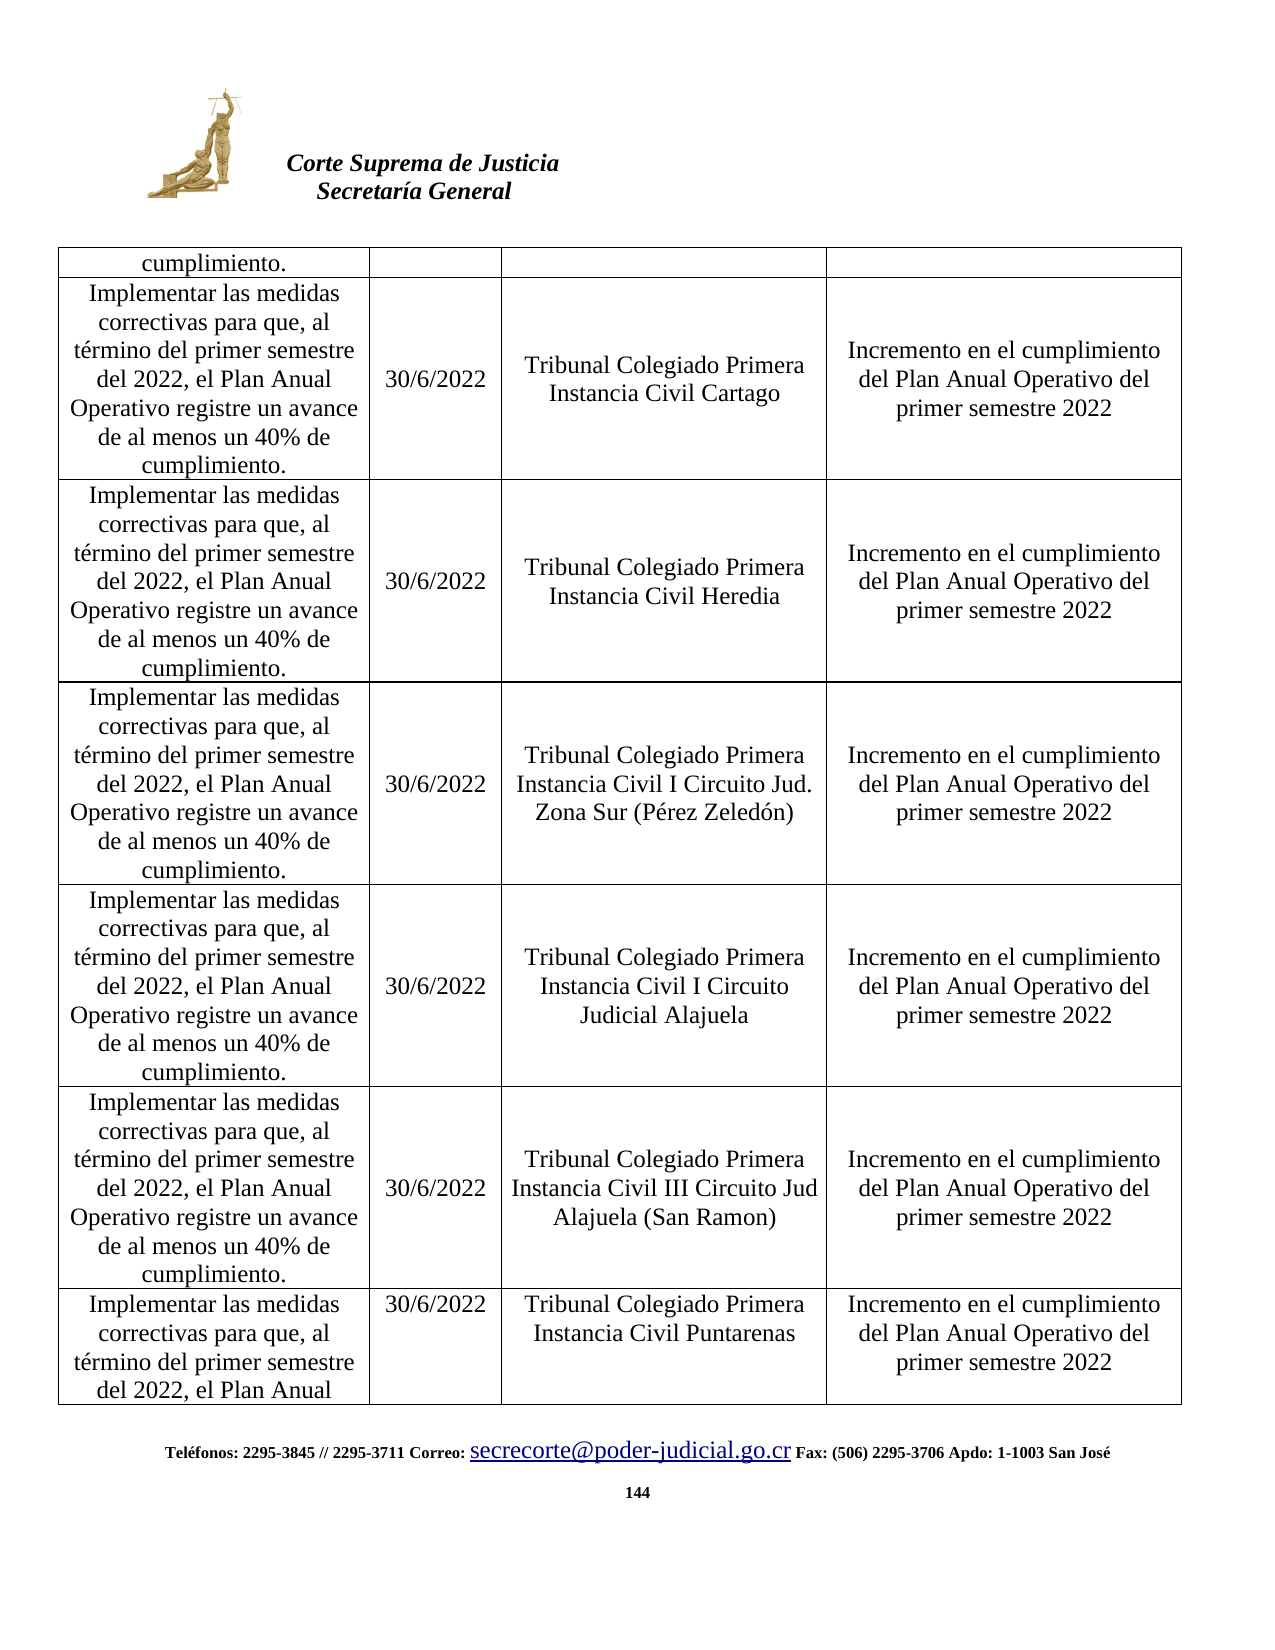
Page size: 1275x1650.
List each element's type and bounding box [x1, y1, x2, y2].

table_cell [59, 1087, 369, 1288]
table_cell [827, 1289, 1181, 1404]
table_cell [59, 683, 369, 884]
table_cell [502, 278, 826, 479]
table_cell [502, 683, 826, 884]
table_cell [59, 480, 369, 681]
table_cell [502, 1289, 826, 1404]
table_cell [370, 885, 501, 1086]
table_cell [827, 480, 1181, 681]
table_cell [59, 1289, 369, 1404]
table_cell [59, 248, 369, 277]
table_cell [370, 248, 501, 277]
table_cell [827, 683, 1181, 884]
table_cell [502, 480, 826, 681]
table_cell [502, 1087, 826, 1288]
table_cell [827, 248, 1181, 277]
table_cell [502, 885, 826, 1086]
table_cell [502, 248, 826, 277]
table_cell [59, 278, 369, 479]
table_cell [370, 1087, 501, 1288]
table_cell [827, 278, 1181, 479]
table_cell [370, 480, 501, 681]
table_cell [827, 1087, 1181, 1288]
picture [147, 88, 246, 198]
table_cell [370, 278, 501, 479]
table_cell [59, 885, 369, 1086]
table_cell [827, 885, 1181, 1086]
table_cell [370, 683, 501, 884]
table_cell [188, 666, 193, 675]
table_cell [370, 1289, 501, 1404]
